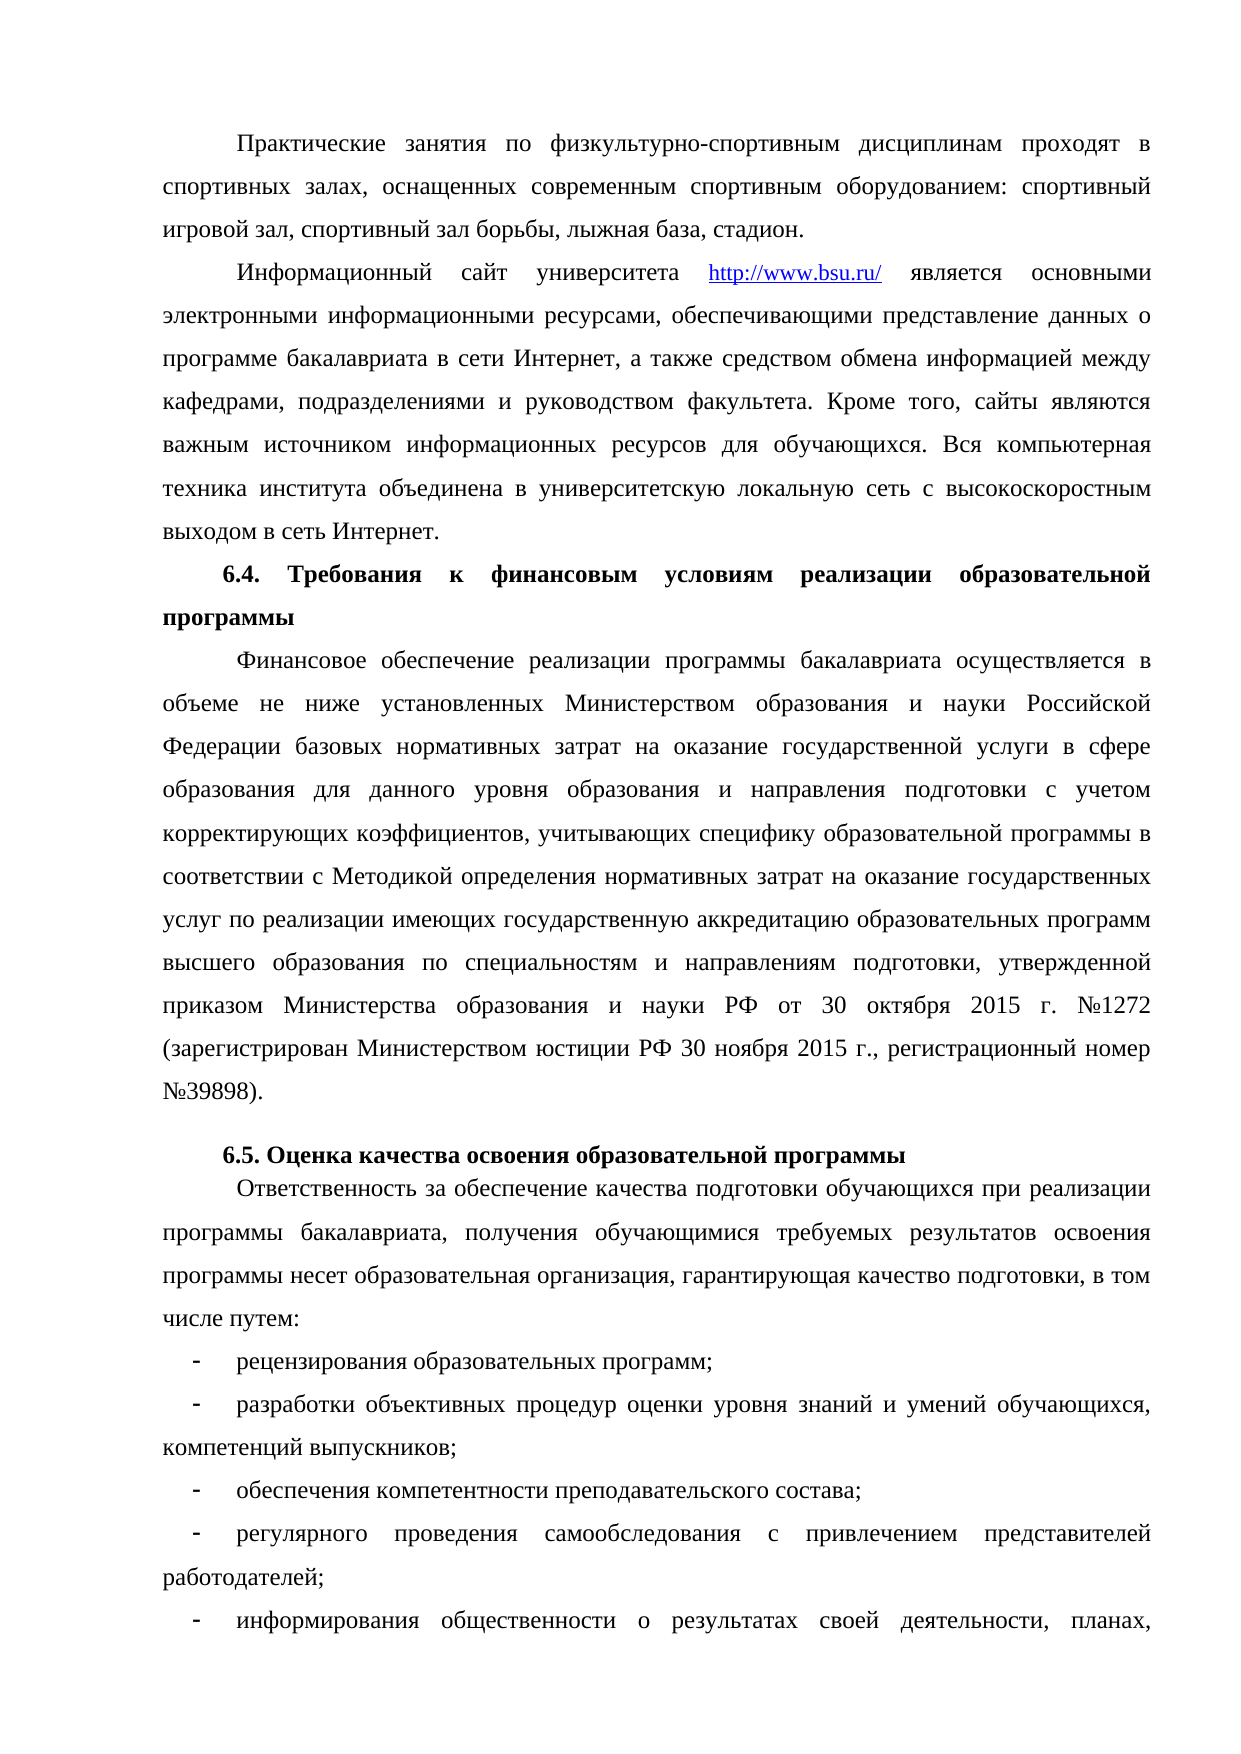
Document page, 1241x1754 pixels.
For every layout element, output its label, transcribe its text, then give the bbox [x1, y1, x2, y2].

text Финансовое обеспечение реализации программы бакалавриата осуществляется в объеме не ниже установленных Министерством образования и науки Российской Федерации базовых нормативных затрат на оказание государственной услуги в сфере образования для данного уровня образования и направления подготовки с учетом корректирующих коэффициентов, учитывающих специфику образовательной программы в соответствии с Методикой определения нормативных затрат на оказание государственных услуг по реализации имеющих государственную аккредитацию образовательных программ высшего образования по специальностям и направлениям подготовки, утвержденной приказом Министерства образования и науки РФ от 30 октября 2015 г. №1272 (зарегистрирован Министерством юстиции РФ 30 ноября 2015 г., регистрационный номер №39898). [162, 645, 1152, 1105]
list разработки объективных процедур оценки уровня знаний и умений обучающихся, компетенций выпускников; [162, 1389, 1152, 1461]
text Ответственность за обеспечение качества подготовки обучающихся при реализации программы бакалавриата, получения обучающимися требуемых результатов освоения программы несет образовательная организация, гарантирующая качество подготовки, в том числе путем: [162, 1173, 1152, 1332]
list регулярного проведения самообследования с привлечением представителей работодателей; [162, 1518, 1152, 1590]
subtitle 6.5. Оценка качества освоения образовательной программы [162, 1140, 1152, 1169]
list обеспечения компетентности преподавательского состава; [162, 1475, 1152, 1504]
text Практические занятия по физкультурно-спортивным дисциплинам проходят в спортивных залах, оснащенных современным спортивным оборудованием: спортивный игровой зал, спортивный зал борьбы, лыжная база, стадион. [162, 128, 1152, 243]
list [162, 1605, 1152, 1633]
list рецензирования образовательных программ; [162, 1346, 1152, 1375]
subtitle 6.4. Требования к финансовым условиям реализации образовательной программы [162, 559, 1152, 631]
text Информационный сайт университета http://www.bsu.ru/ является основными электронными информационными ресурсами, обеспечивающими представление данных о программе бакалавриата в сети Интернет, а также средством обмена информацией между кафедрами, подразделениями и руководством факультета. Кроме того, сайты являются важным источником информационных ресурсов для обучающихся. Вся компьютерная техника института объединена в университетскую локальную сеть с высокоскоростным выходом в сеть Интернет. [162, 257, 1152, 544]
